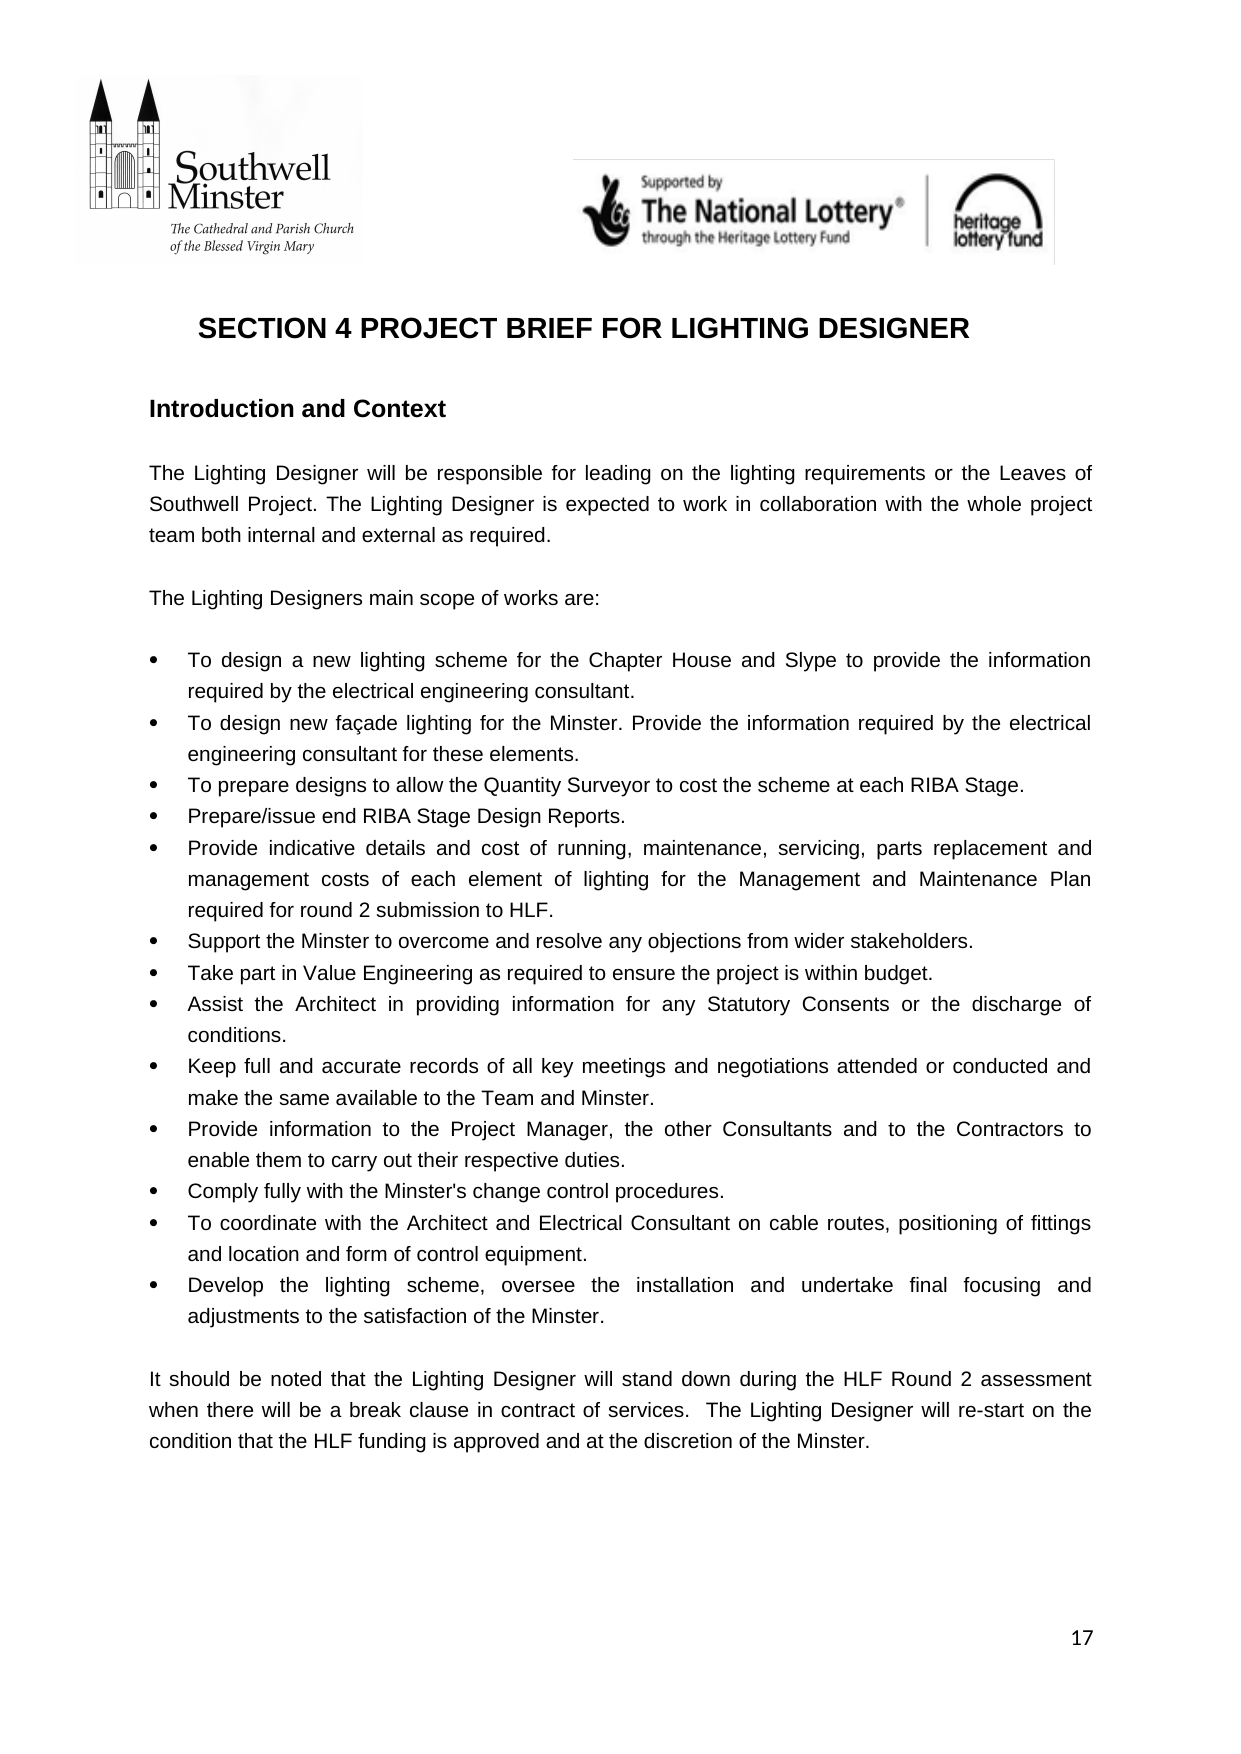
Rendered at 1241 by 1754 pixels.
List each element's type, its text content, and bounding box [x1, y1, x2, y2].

list SECTION 4 PROJECT BRIEF FOR LIGHTING DESIGNER [75, 311, 1093, 345]
list To prepare designs to allow the Quantity Surveyor to cost the scheme at each RIBA Stage. [150, 768, 1093, 799]
list To design new façade lighting for the Minster. Provide the information required by the electrical engineering consultant for these elements. [150, 705, 1093, 768]
picture [573, 158, 1058, 265]
list Provide indicative details and cost of running, maintenance, servicing, parts replacement and management costs of each element of lighting for the Management and Maintenance Plan required for round 2 submission to HLF. [150, 830, 1093, 924]
list Develop the lighting scheme, oversee the installation and undertake final focusing and adjustments to the satisfaction of the Minster. [150, 1268, 1093, 1330]
picture [75, 75, 363, 265]
list Keep full and accurate records of all key meetings and negotiations attended or conducted and make the same available to the Team and Minster. [150, 1049, 1093, 1111]
list Prepare/issue end RIBA Stage Design Reports. [150, 799, 1093, 830]
list To coordinate with the Architect and Electrical Consultant on cable routes, positioning of fittings and location and form of control equipment. [150, 1205, 1093, 1268]
list Assist the Architect in providing information for any Statutory Consents or the discharge of conditions. [150, 986, 1093, 1049]
text The Lighting Designers main scope of works are: [149, 580, 1093, 611]
list Comply fully with the Minster's change control procedures. [150, 1174, 1093, 1205]
list Take part in Value Engineering as required to ensure the project is within budget. [150, 955, 1093, 986]
list Support the Minster to overcome and resolve any objections from wider stakeholders. [150, 924, 1093, 955]
list To design a new lighting scheme for the Chapter House and Slype to provide the information required by the electrical engineering consultant. [150, 643, 1093, 705]
text It should be noted that the Lighting Designer will stand down during the HLF Round 2 assessment when there will be a break clause in contract of services. The Lighting Designer will re-start on the condition that the HLF funding is approved and at the discretion of the Minster. [149, 1361, 1093, 1455]
text The Lighting Designer will be responsible for leading on the lighting requirements or the Leaves of Southwell Project. The Lighting Designer is expected to work in collaboration with the whole project team both internal and external as required. [149, 455, 1093, 549]
text Introduction and Context [149, 393, 1093, 424]
list Provide information to the Project Manager, the other Consultants and to the Contractors to enable them to carry out their respective duties. [150, 1111, 1093, 1174]
